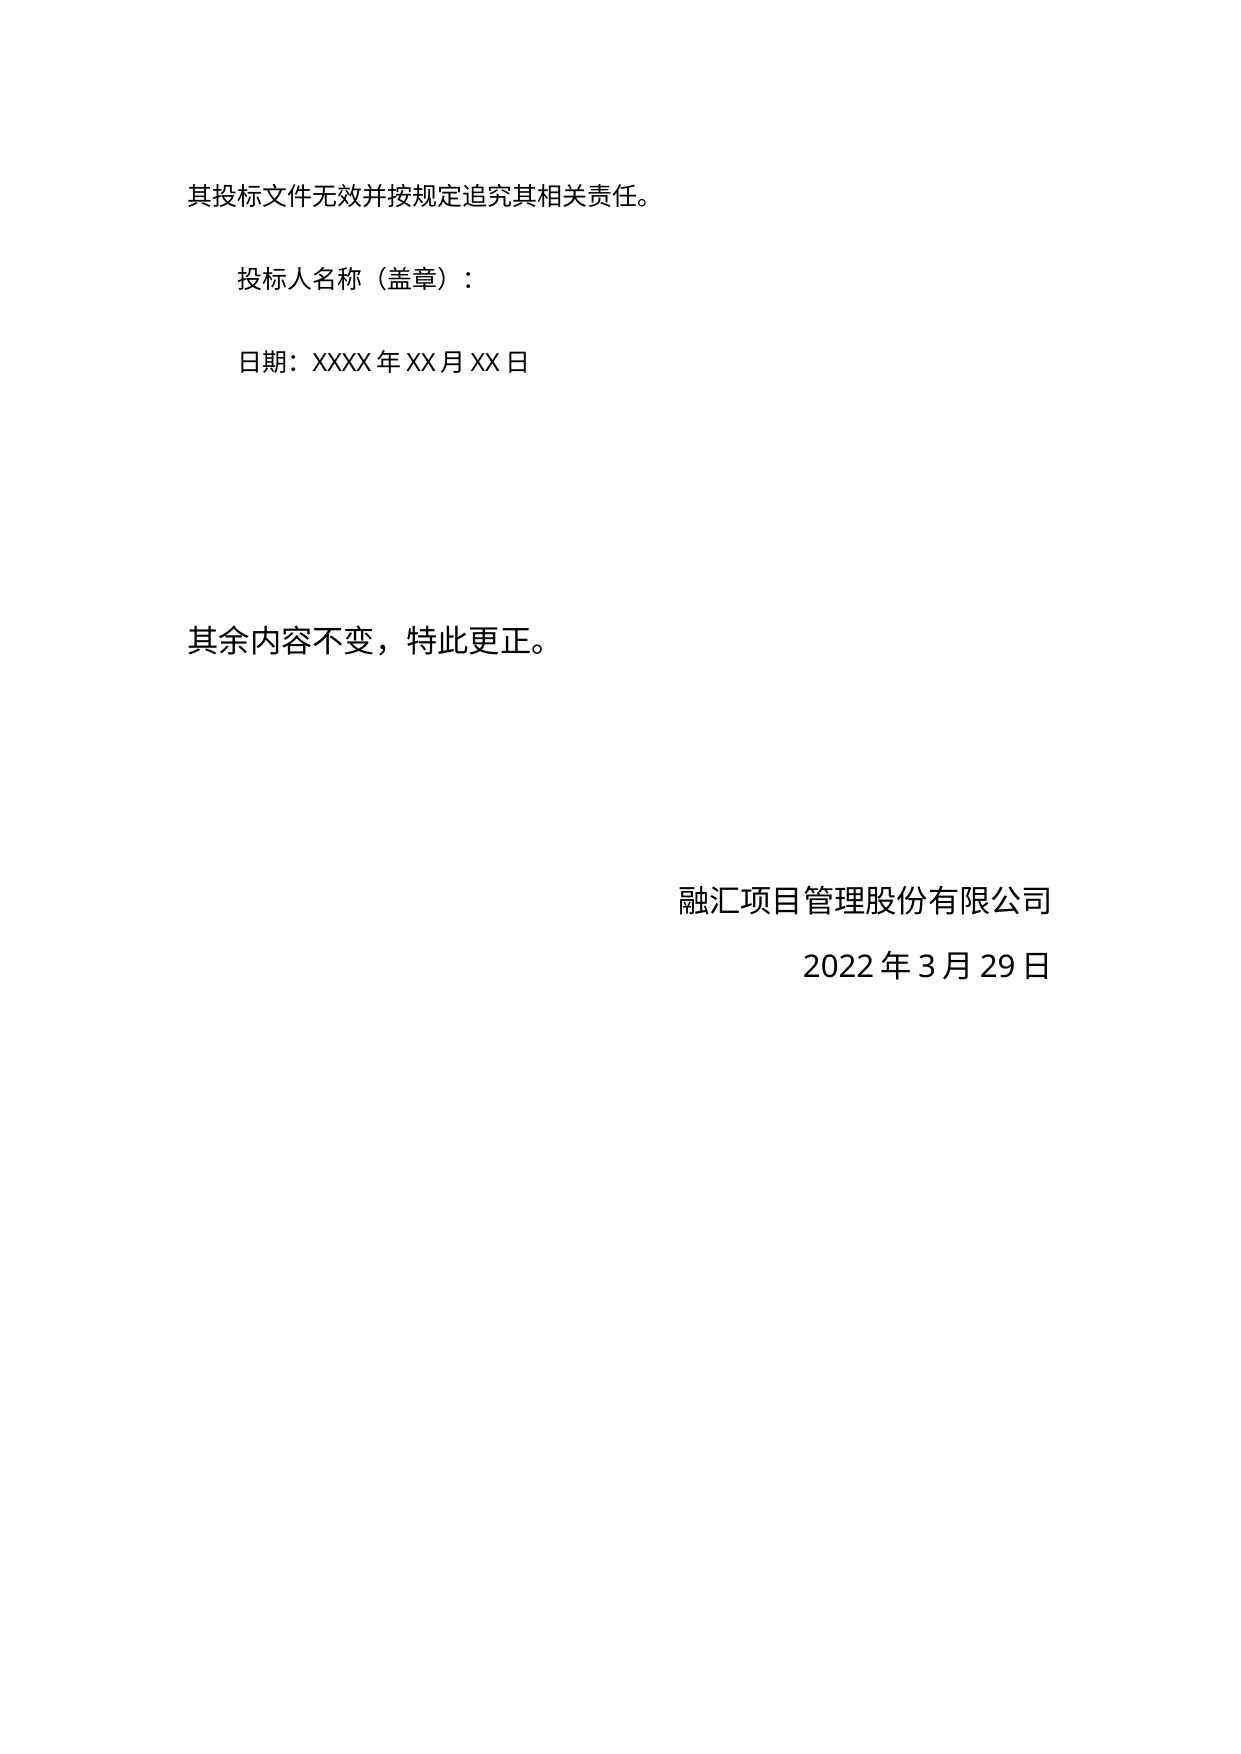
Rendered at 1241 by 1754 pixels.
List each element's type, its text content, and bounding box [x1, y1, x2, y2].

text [187, 162, 1053, 227]
text 融汇项目管理股份有限公司 [187, 866, 1053, 931]
text 2022年3月29日 [187, 931, 1053, 996]
text 投标人名称（盖章）： [187, 245, 1053, 310]
text 日期：XXXX年XX月XX日 [187, 328, 1053, 393]
text 其余内容不变，特此更正。 [187, 606, 1053, 671]
